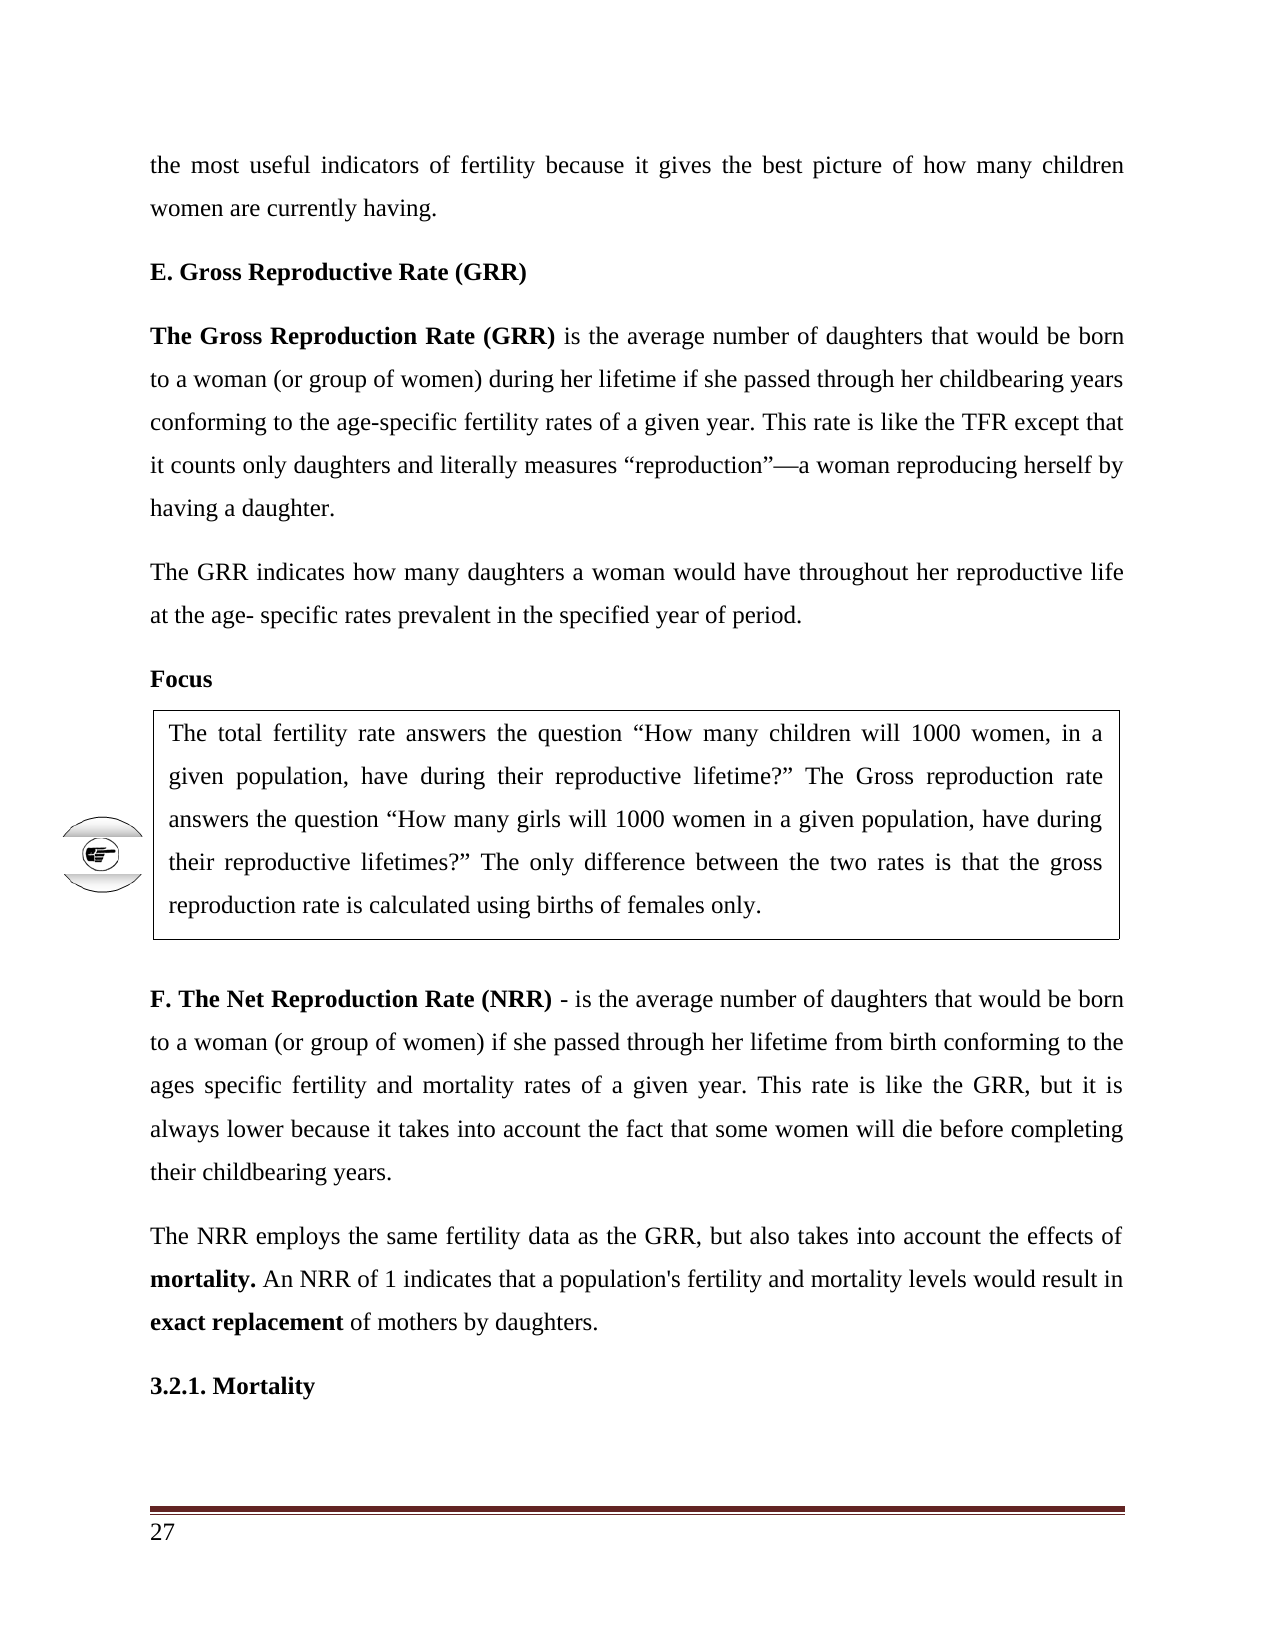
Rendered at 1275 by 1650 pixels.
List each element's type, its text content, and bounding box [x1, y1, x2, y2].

text F. The Net Reproduction Rate (NRR) - is the average number of daughters that would be born to a woman (or group of women) if she passed through her lifetime from birth conforming to the ages specific fertility and mortality rates of a given year. This rate is like the GRR, but it is always lower because it takes into account the fact that some women will die before completing their childbearing years. [150, 984, 1125, 1186]
text 3.2.1. Mortality [150, 1371, 1125, 1400]
text The NRR employs the same fertility data as the GRR, but also takes into account the effects of mortality. An NRR of 1 indicates that a population's fertility and mortality levels would result in exact replacement of mothers by daughters. [150, 1221, 1125, 1336]
text The GRR indicates how many daughters a woman would have throughout her reproductive life at the age- specific rates prevalent in the specified year of period. [150, 557, 1125, 629]
text E. Gross Reproductive Rate (GRR) [150, 257, 1125, 286]
picture [58, 814, 143, 895]
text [150, 150, 1125, 222]
text Focus [150, 664, 1125, 693]
text The Gross Reproduction Rate (GRR) is the average number of daughters that would be born to a woman (or group of women) during her lifetime if she passed through her childbearing years conforming to the age-specific fertility rates of a given year. This rate is like the TFR except that it counts only daughters and literally measures “reproduction”—a woman reproducing herself by having a daughter. [150, 321, 1125, 522]
